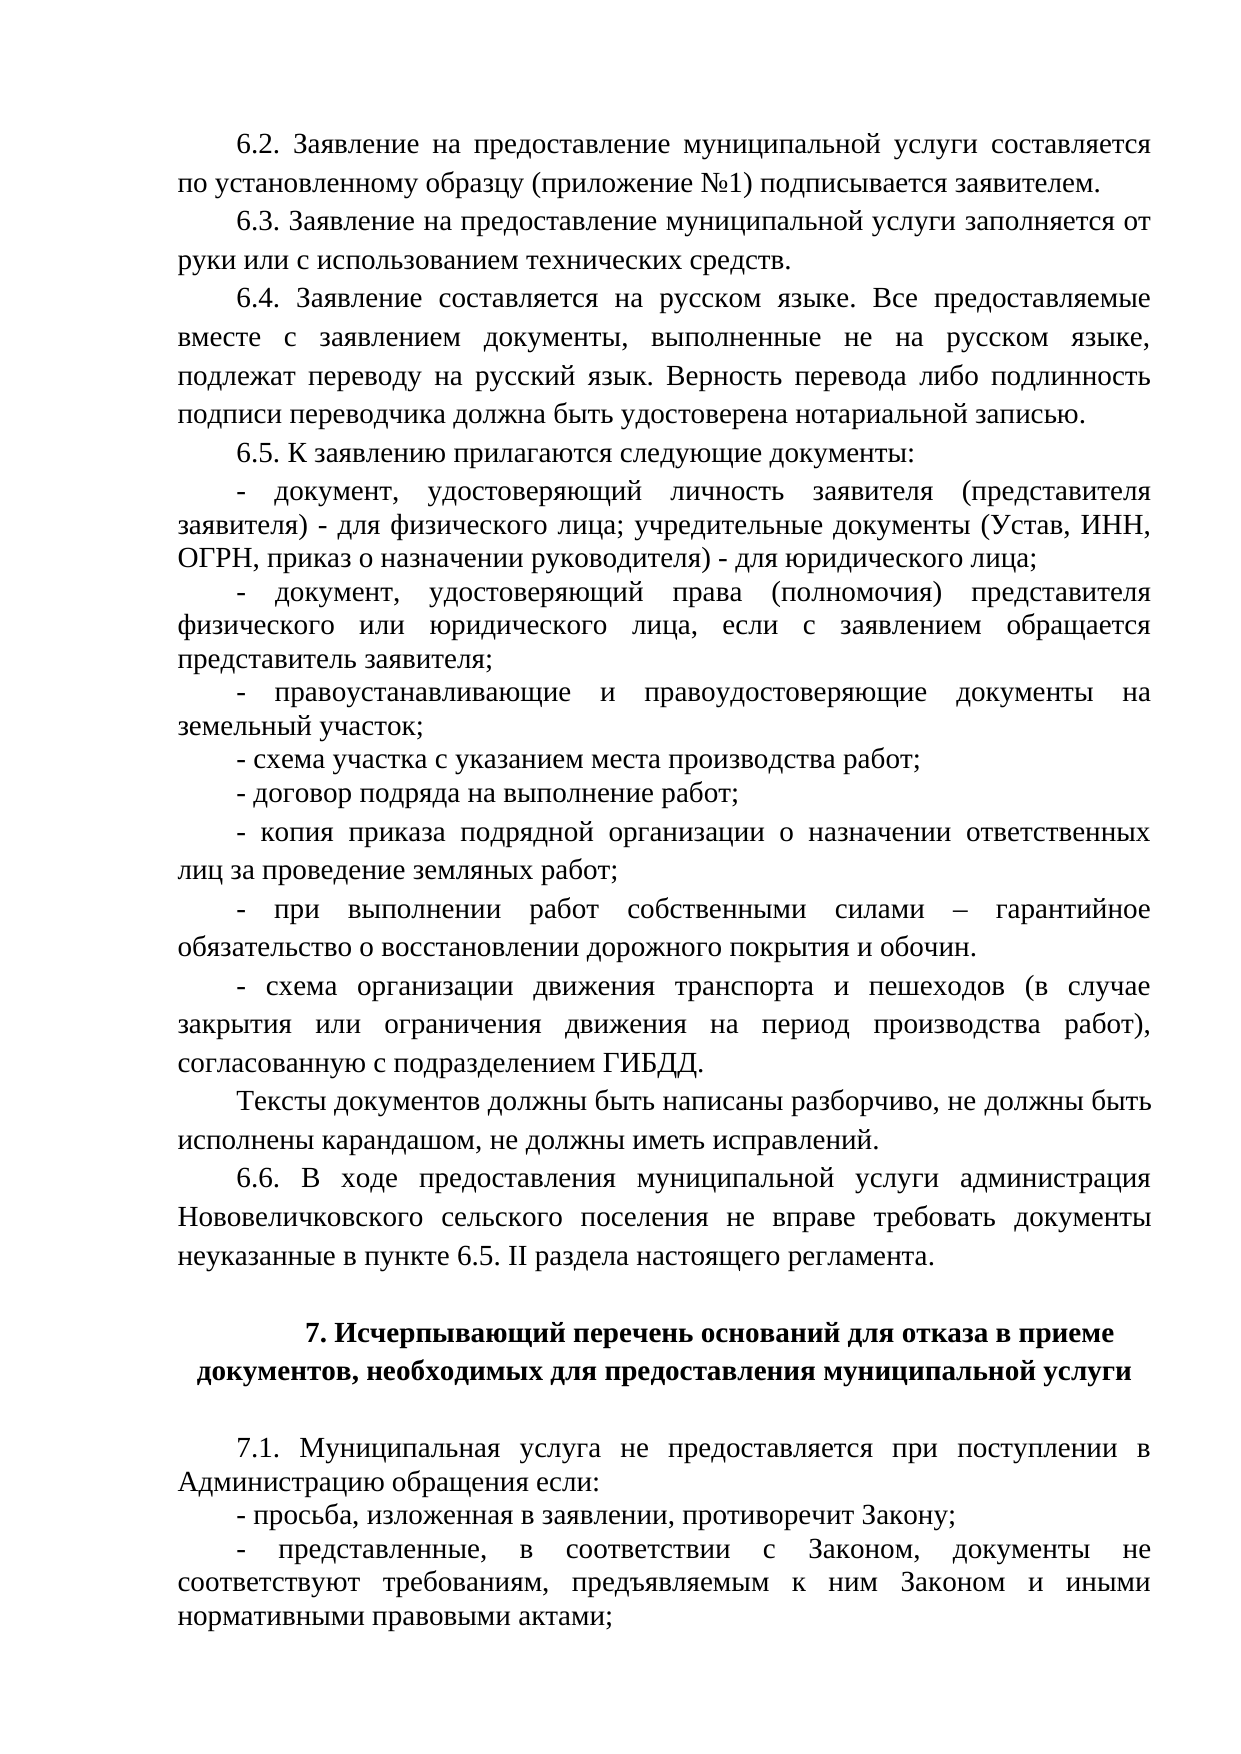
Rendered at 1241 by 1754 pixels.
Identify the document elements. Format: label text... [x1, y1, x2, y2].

text 6.3. Заявление на предоставление муниципальной услуги заполняется от руки или с использованием технических средств. [177, 203, 1152, 276]
text - документ, удостоверяющий личность заявителя (представителя заявителя) - для физического лица; учредительные документы (Устав, ИНН, ОГРН, приказ о назначении руководителя) - для юридического лица; [177, 473, 1152, 574]
text - представленные, в соответствии с Законом, документы не соответствуют требованиям, предъявляемым к ним Законом и иными нормативными правовыми актами; [177, 1531, 1152, 1632]
text - документ, удостоверяющий права (полномочия) представителя физического или юридического лица, если с заявлением обращается представитель заявителя; [177, 574, 1152, 674]
text - схема участка с указанием места производства работ; [177, 742, 1152, 775]
text - договор подряда на выполнение работ; [177, 775, 1152, 809]
text 7.1. Муниципальная услуга не предоставляется при поступлении в Администрацию обращения если: [177, 1430, 1152, 1497]
text - копия приказа подрядной организации о назначении ответственных лиц за проведение земляных работ; [177, 814, 1152, 886]
text 6.5. К заявлению прилагаются следующие документы: [177, 435, 1152, 468]
text 6.2. Заявление на предоставление муниципальной услуги составляется по установленному образцу (приложение №1) подписывается заявителем. [177, 126, 1152, 198]
text Тексты документов должны быть написаны разборчиво, не должны быть исполнены карандашом, не должны иметь исправлений. [177, 1083, 1152, 1156]
text 6.6. В ходе предоставления муниципальной услуги администрация Нововеличковского сельского поселения не вправе требовать документы неуказанные в пункте 6.5. II раздела настоящего регламента. [177, 1161, 1152, 1271]
text - схема организации движения транспорта и пешеходов (в случае закрытия или ограничения движения на период производства работ), согласованную с подразделением ГИБДД. [177, 968, 1152, 1078]
text 7. Исчерпывающий перечень оснований для отказа в приеме документов, необходимых для предоставления муниципальной услуги [177, 1315, 1152, 1387]
text - правоустанавливающие и правоудостоверяющие документы на земельный участок; [177, 674, 1152, 742]
text - при выполнении работ собственными силами – гарантийное обязательство о восстановлении дорожного покрытия и обочин. [177, 891, 1152, 963]
text - просьба, изложенная в заявлении, противоречит Закону; [177, 1497, 1152, 1531]
text 6.4. Заявление составляется на русском языке. Все предоставляемые вместе с заявлением документы, выполненные не на русском языке, подлежат переводу на русский язык. Верность перевода либо подлинность подписи переводчика должна быть удостоверена нотариальной записью. [177, 281, 1152, 430]
